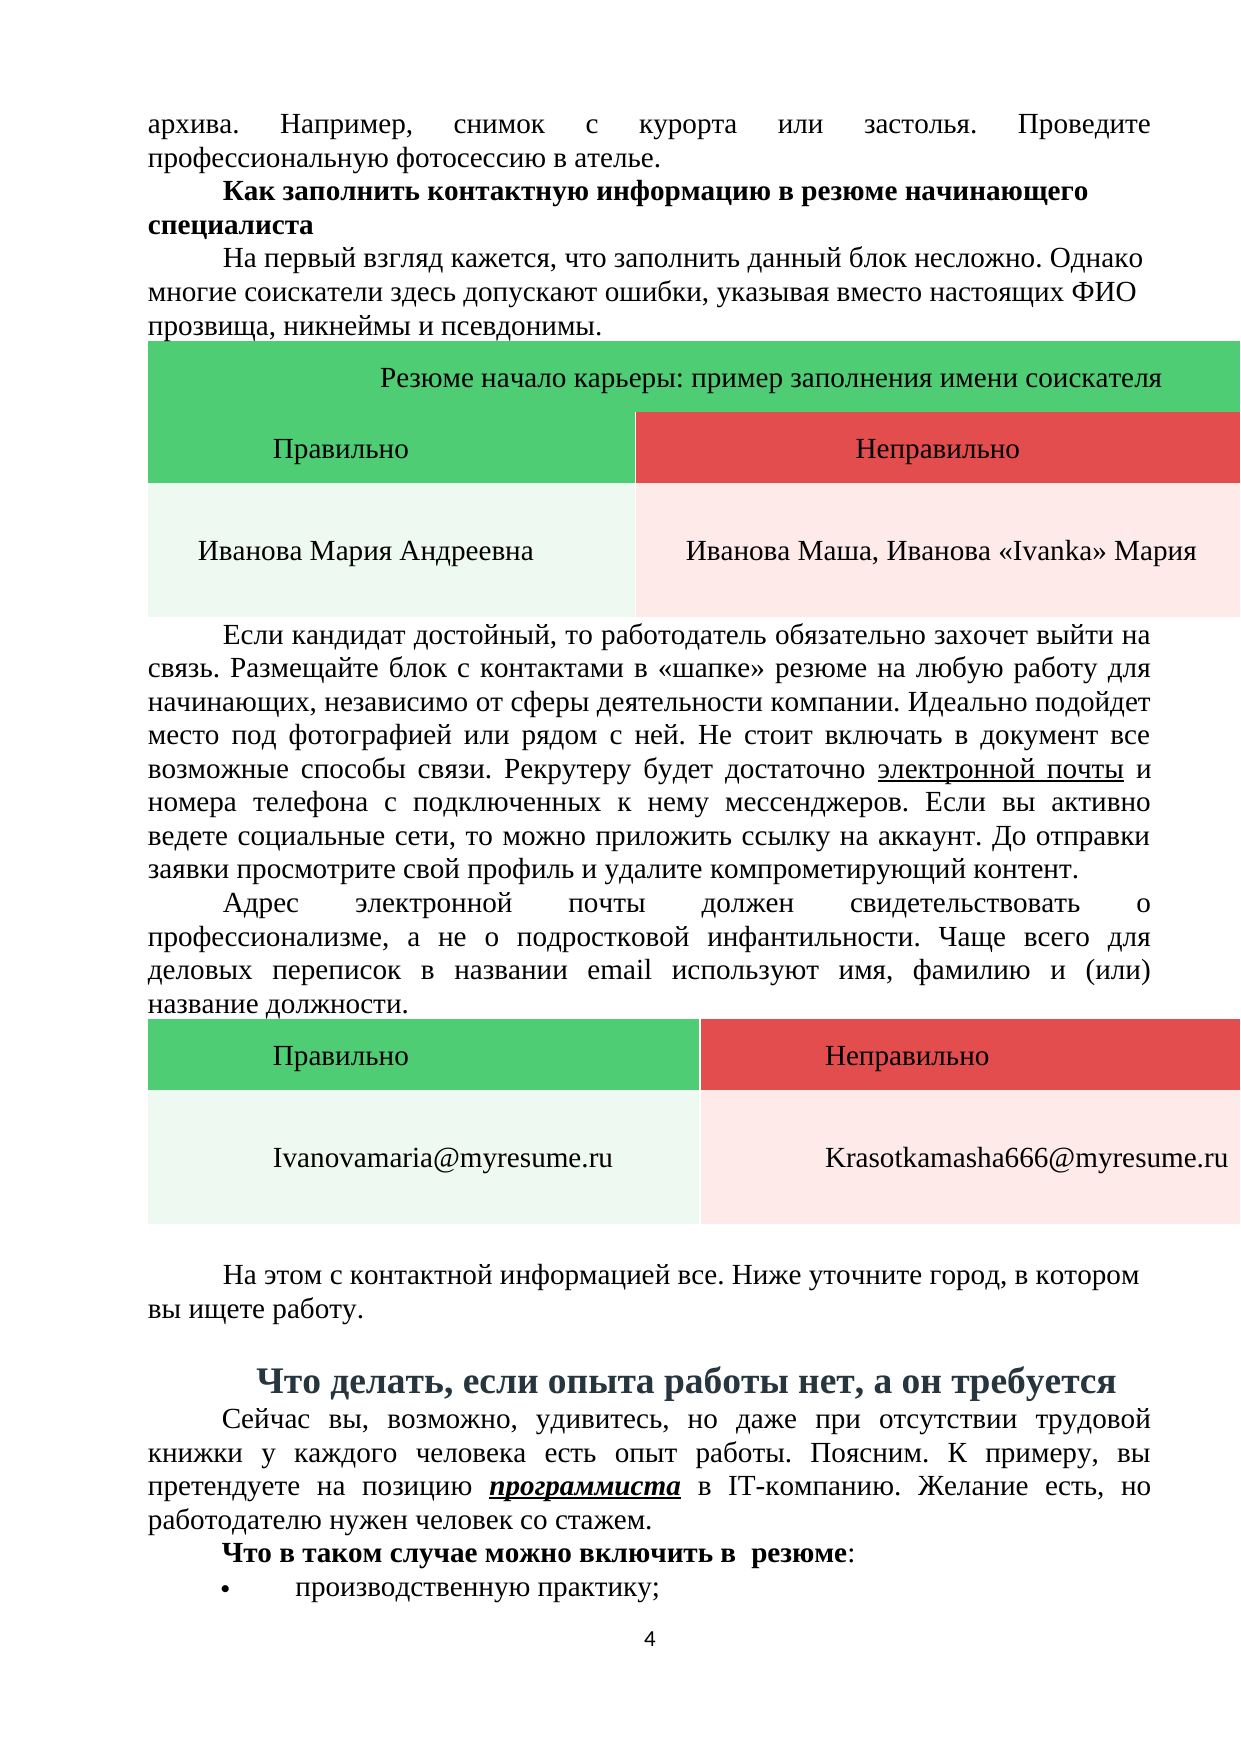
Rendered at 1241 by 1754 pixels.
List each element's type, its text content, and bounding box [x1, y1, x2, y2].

table_cell Krasotkamasha666@myresume.ru [701, 1090, 1240, 1224]
text Адрес электронной почты должен свидетельствовать о профессионализме, а не о подростковой инфантильности. Чаще всего для деловых переписок в названии email используют имя, фамилию и (или) название должности. [148, 885, 1152, 1019]
text Если кандидат достойный, то работодатель обязательно захочет выйти на связь. Размещайте блок с контактами в «шапке» резюме на любую работу для начинающих, независимо от сферы деятельности компании. Идеально подойдет место под фотографией или рядом с ней. Не стоит включать в документ все возможные способы связи. Рекрутеру будет достаточно электронной почты и номера телефона с подключенных к нему мессенджеров. Если вы активно ведете социальные сети, то можно приложить ссылку на аккаунт. До отправки заявки просмотрите свой профиль и удалите компрометирующий контент. [148, 617, 1152, 885]
table_header Правильно [148, 1019, 699, 1090]
table_cell Иванова Мария Андреевна [148, 483, 635, 617]
table_cell Правильно [148, 412, 635, 483]
table_header Неправильно [701, 1019, 1240, 1090]
table_cell Ivanovamaria@myresume.ru [148, 1090, 699, 1224]
table_header Резюме начало карьеры: пример заполнения имени соискателя [148, 341, 1240, 412]
text На этом с контактной информацией все. Ниже уточните город, в котором вы ищете работу. [148, 1257, 1152, 1324]
text Что в таком случае можно включить в резюме: [148, 1535, 1152, 1569]
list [148, 106, 1152, 173]
subtitle Как заполнить контактную информацию в резюме начинающего специалиста [148, 173, 1152, 241]
text Сейчас вы, возможно, удивитесь, но даже при отсутствии трудовой книжки у каждого человека есть опыт работы. Поясним. К примеру, вы претендуете на позицию программиста в IT-компанию. Желание есть, но работодателю нужен человек со стажем. [148, 1401, 1152, 1535]
table_cell Иванова Маша, Иванова «Ivanka» Мария [636, 483, 1240, 617]
subtitle Что делать, если опыта работы нет, а он требуется [148, 1358, 1152, 1401]
text На первый взгляд кажется, что заполнить данный блок несложно. Однако многие соискатели здесь допускают ошибки, указывая вместо настоящих ФИО прозвища, никнеймы и псевдонимы. [148, 241, 1152, 341]
table_cell Неправильно [636, 412, 1240, 483]
list производственную практику; [148, 1569, 1152, 1602]
